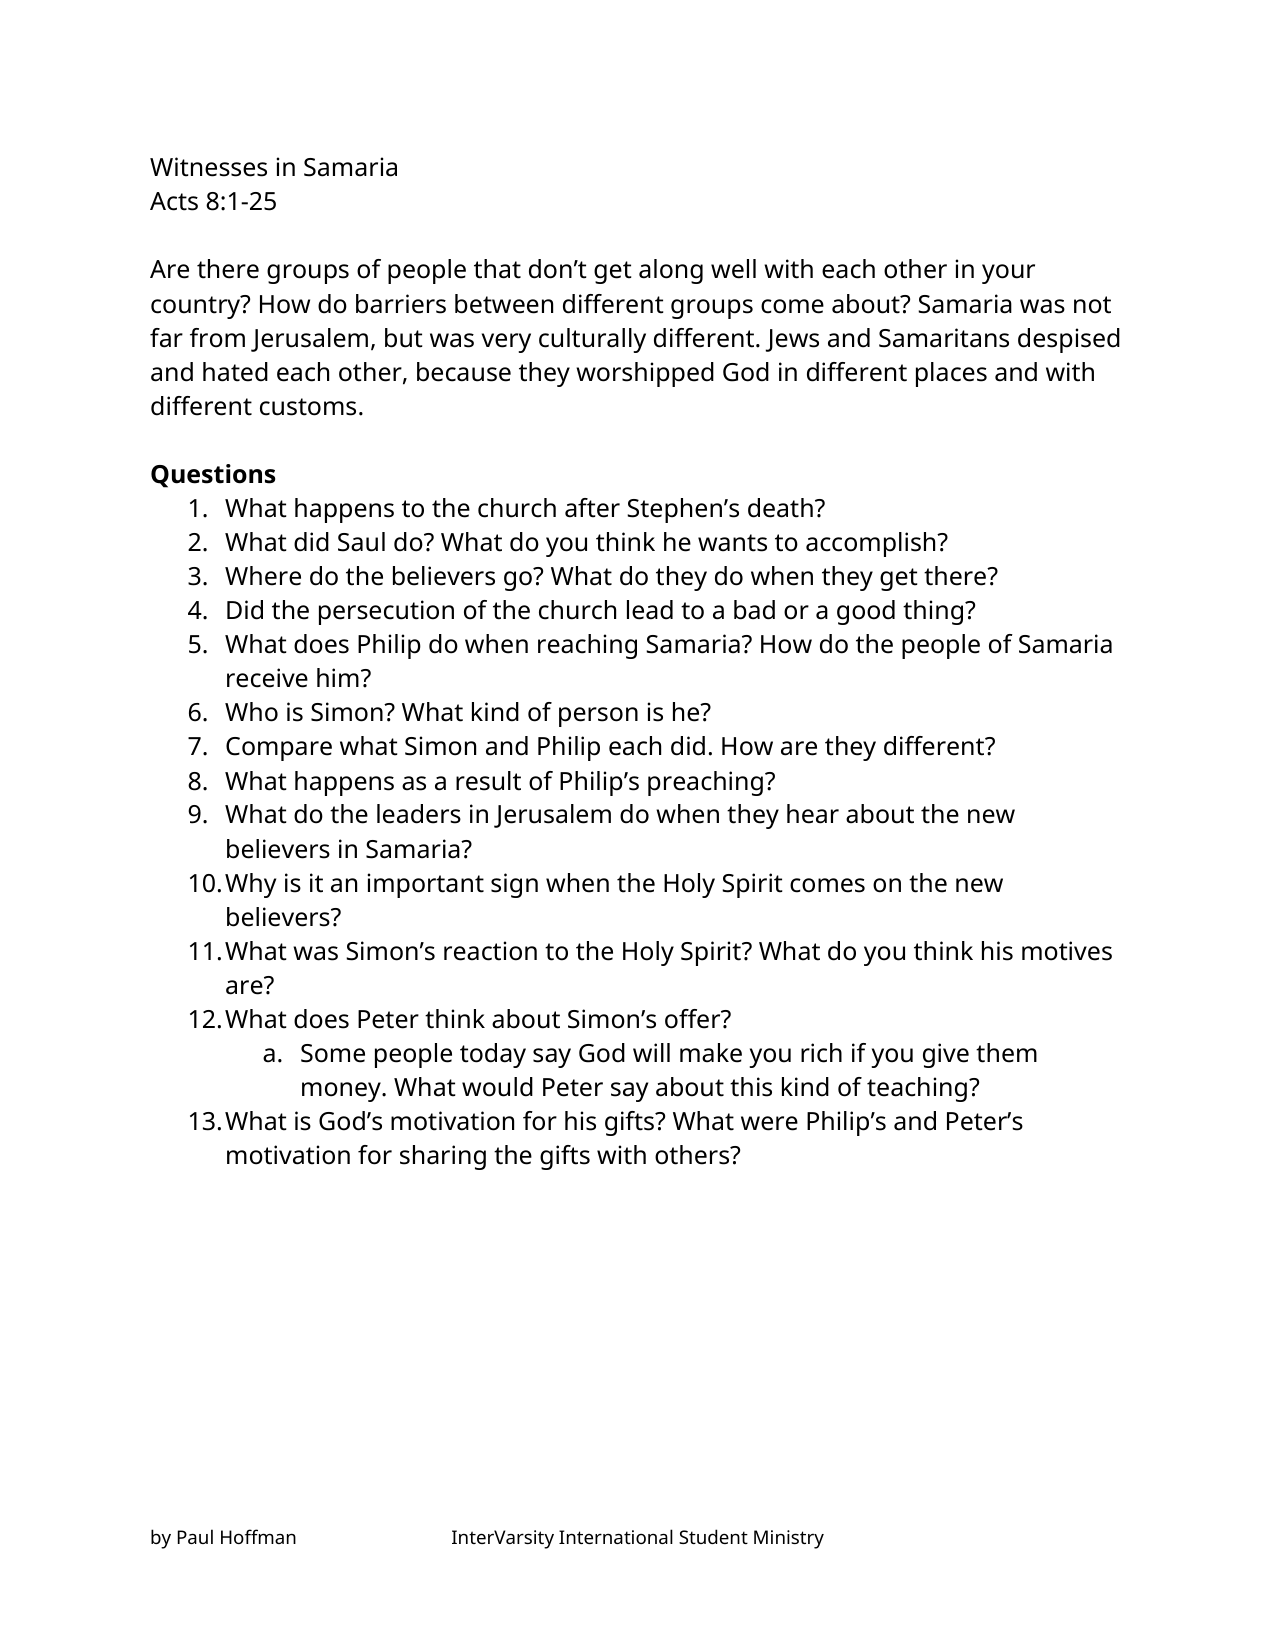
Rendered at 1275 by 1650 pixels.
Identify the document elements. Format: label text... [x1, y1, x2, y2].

text Are there groups of people that don’t get along well with each other in your country? How do barriers between different groups come about? Samaria was not far from Jerusalem, but was very culturally different. Jews and Samaritans despised and hated each other, because they worshipped God in different places and with different customs. [150, 252, 1125, 422]
list Some people today say God will make you rich if you give them money. What would Peter say about this kind of teaching? [262, 1036, 1125, 1104]
text Witnesses in Samaria [150, 150, 1125, 184]
list What happens to the church after Stephen’s death? [187, 491, 1125, 525]
list Who is Simon? What kind of person is he? [187, 695, 1125, 729]
list Did the persecution of the church lead to a bad or a good thing? [187, 593, 1125, 627]
list What happens as a result of Philip’s preaching? [187, 763, 1125, 797]
text Questions [150, 457, 1125, 491]
list What does Philip do when reaching Samaria? How do the people of Samaria receive him? [187, 627, 1125, 695]
list What was Simon’s reaction to the Holy Spirit? What do you think his motives are? [187, 933, 1125, 1002]
list Compare what Simon and Philip each did. How are they different? [187, 729, 1125, 763]
text Acts 8:1-25 [150, 184, 1125, 218]
list Why is it an important sign when the Holy Spirit comes on the new believers? [187, 865, 1125, 933]
list What does Peter think about Simon’s offer? [187, 1002, 1125, 1036]
list What is God’s motivation for his gifts? What were Philip’s and Peter’s motivation for sharing the gifts with others? [187, 1104, 1125, 1172]
list Where do the believers go? What do they do when they get there? [187, 559, 1125, 593]
list What do the leaders in Jerusalem do when they hear about the new believers in Samaria? [187, 797, 1125, 865]
list What did Saul do? What do you think he wants to accomplish? [187, 525, 1125, 559]
